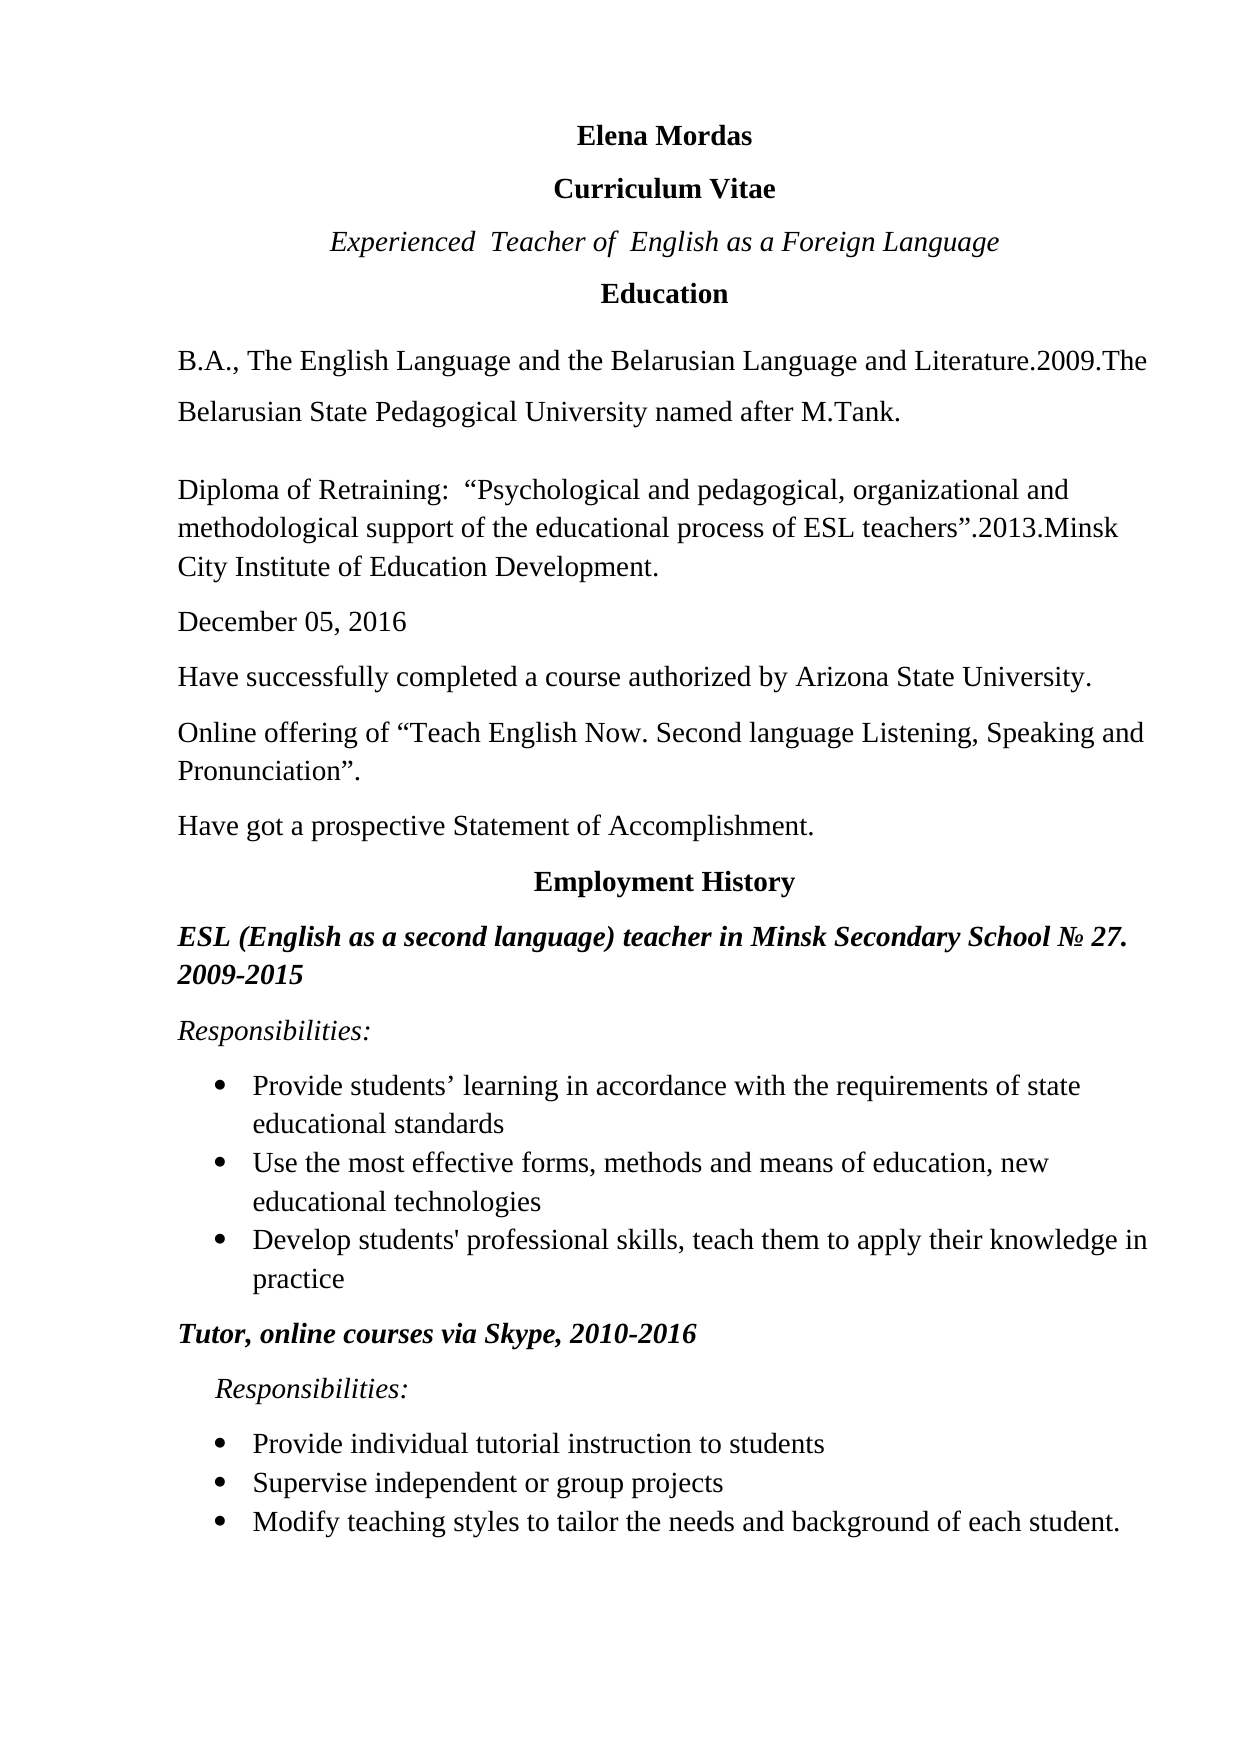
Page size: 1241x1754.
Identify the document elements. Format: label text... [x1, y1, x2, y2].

list Provide students’ learning in accordance with the requirements of state educational standards [215, 1068, 1152, 1140]
text Responsibilities: [215, 1371, 1152, 1405]
text B.A., The English Language and the Belarusian Language and Literature.2009.The [177, 343, 1152, 377]
list Develop students' professional skills, teach them to apply their knowledge in practice [215, 1222, 1152, 1294]
text Responsibilities: [177, 1013, 1152, 1046]
list Supervise independent or group projects [215, 1465, 1152, 1499]
text Elena Mordas [177, 118, 1152, 152]
list Modify teaching styles to tailor the needs and background of each student. [215, 1504, 1152, 1537]
text Tutor, online courses via Skype, 2010-2016 [177, 1316, 1152, 1349]
text Diploma of Retraining: “Psychological and pedagogical, organizational and methodological support of the educational process of ESL teachers”.2013.Minsk City Institute of Education Development. [177, 472, 1152, 583]
text Education [177, 277, 1152, 310]
text Curriculum Vitae [177, 171, 1152, 204]
text Have successfully completed a course authorized by Arizona State University. [177, 659, 1152, 693]
text ESL (English as a second language) teacher in Minsk Secondary School № 27. 2009-2015 [177, 919, 1152, 991]
text Online offering of “Teach English Now. Second language Listening, Speaking and Pronunciation”. [177, 715, 1152, 787]
text December 05, 2016 [177, 604, 1152, 638]
list Provide individual tutorial instruction to students [215, 1426, 1152, 1460]
list Use the most effective forms, methods and means of education, new educational technologies [215, 1145, 1152, 1217]
text Employment History [177, 864, 1152, 897]
text Belarusian State Pedagogical University named after M.Tank. [177, 394, 1152, 455]
text Experienced Teacher of English as a Foreign Language [177, 224, 1152, 257]
text Have got a prospective Statement of Accomplishment. [177, 808, 1152, 842]
